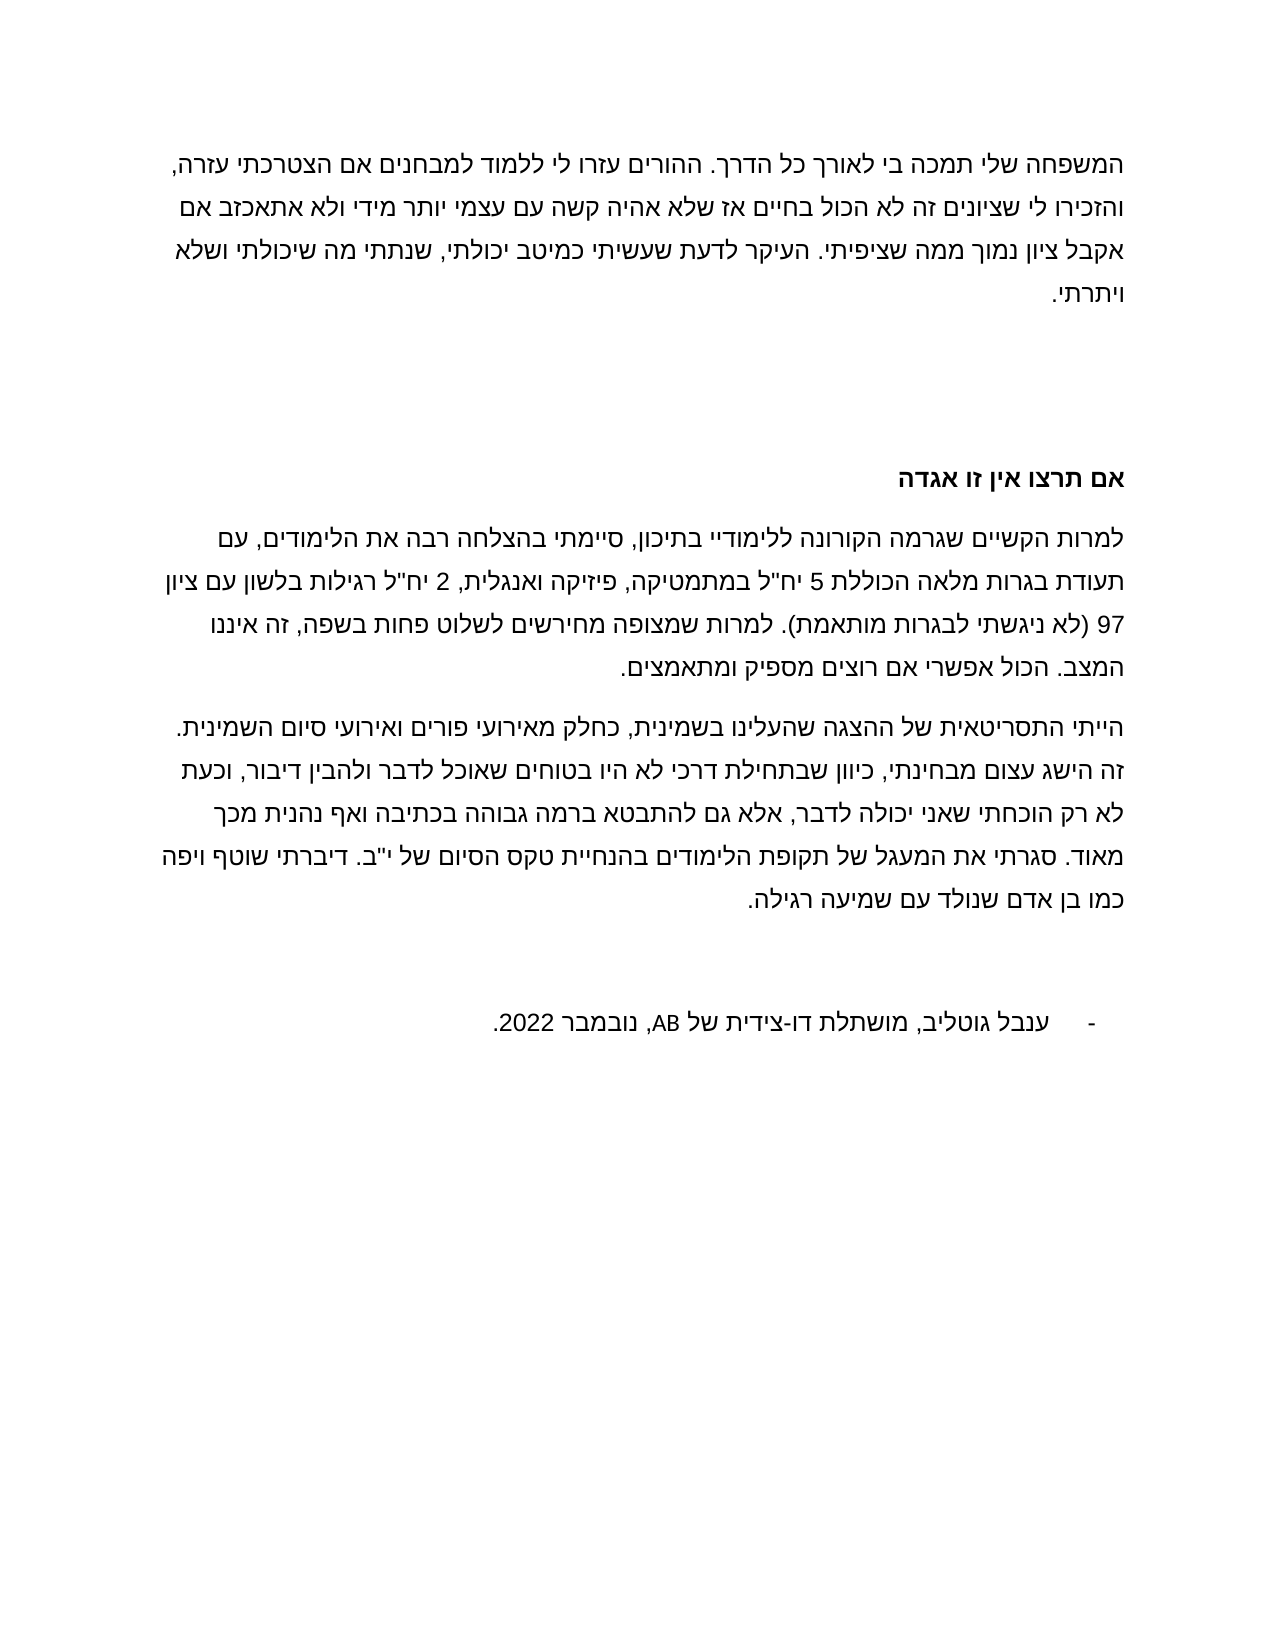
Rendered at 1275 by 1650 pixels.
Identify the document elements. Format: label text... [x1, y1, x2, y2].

text המשפחה שלי תמכה בי לאורך כל הדרך. ההורים עזרו לי ללמוד למבחנים אם הצטרכתי עזרה, והזכירו לי שציונים זה לא הכול בחיים אז שלא אהיה קשה עם עצמי יותר מידי ולא אתאכזב אם אקבל ציון נמוך ממה שציפיתי. העיקר לדעת שעשיתי כמיטב יכולתי, שנתתי מה שיכולתי ושלא ויתרתי. [150, 150, 1125, 308]
text אם תרצו אין זו אגדה [150, 464, 1125, 493]
text הייתי התסריטאית של ההצגה שהעלינו בשמינית, כחלק מאירועי פורים ואירועי סיום השמינית. זה הישג עצום מבחינתי, כיוון שבתחילת דרכי לא היו בטוחים שאוכל לדבר ולהבין דיבור, וכעת לא רק הוכחתי שאני יכולה לדבר, אלא גם להתבטא ברמה גבוהה בכתיבה ואף נהנית מכך מאוד. סגרתי את המעגל של תקופת הלימודים בהנחיית טקס הסיום של י"ב. דיברתי שוטף ויפה כמו בן אדם שנולד עם שמיעה רגילה. [150, 713, 1125, 914]
text למרות הקשיים שגרמה הקורונה ללימודיי בתיכון, סיימתי בהצלחה רבה את הלימודים, עם תעודת בגרות מלאה הכוללת 5 יח"ל במתמטיקה, פיזיקה ואנגלית, 2 יח"ל רגילות בלשון עם ציון 97 (לא ניגשתי לבגרות מותאמת). למרות שמצופה מחירשים לשלוט פחות בשפה, זה איננו המצב. הכול אפשרי אם רוצים מספיק ומתאמצים. [150, 524, 1125, 682]
list ענבל גוטליב, מושתלת דו-צידית של AB, נובמבר 2022. [150, 1008, 1087, 1038]
